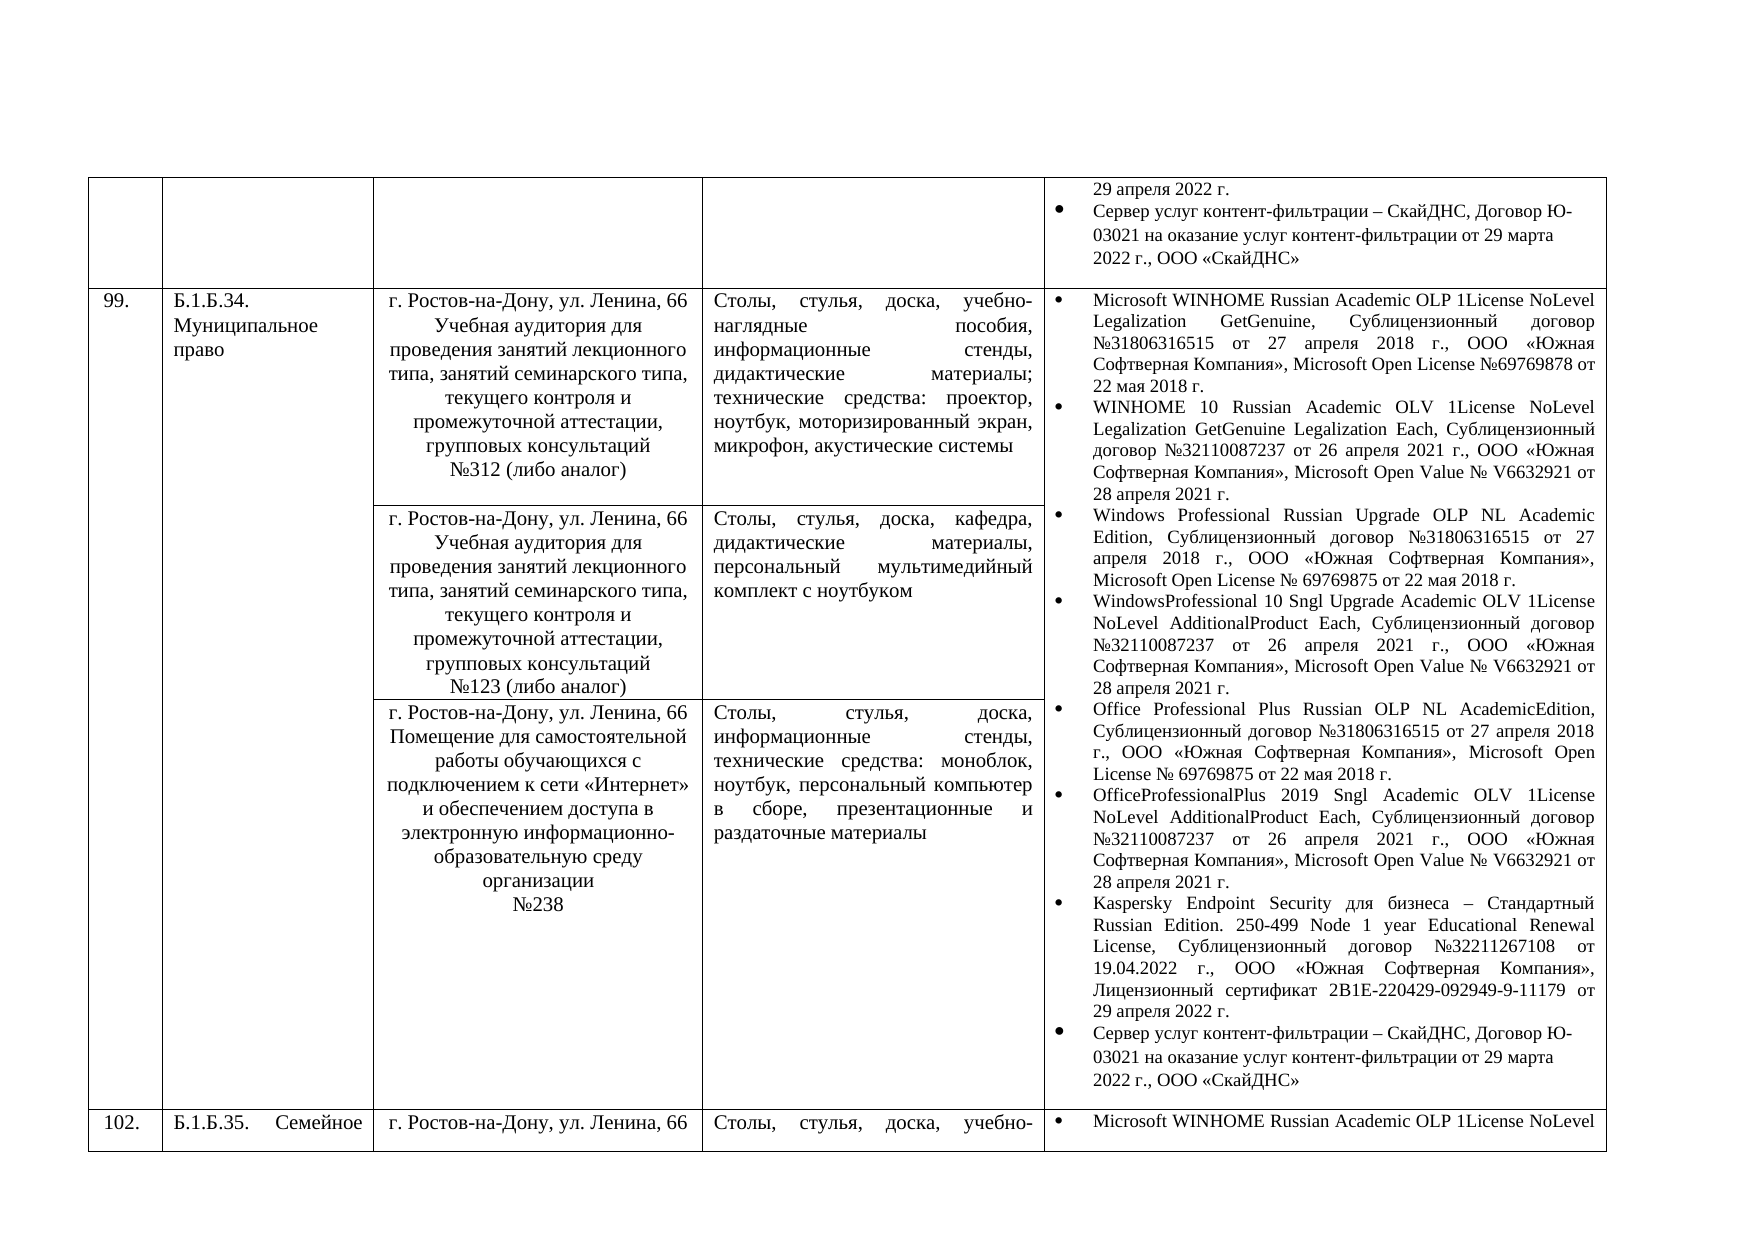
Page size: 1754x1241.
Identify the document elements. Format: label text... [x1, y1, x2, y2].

table_cell [89, 289, 162, 1109]
table_cell Столы, стулья, доска, кафедра, дидактические материалы, персональный мультимедийный комплект с ноутбуком [703, 506, 1044, 698]
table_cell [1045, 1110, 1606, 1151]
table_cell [703, 178, 1044, 287]
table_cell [163, 1110, 373, 1151]
table_cell г. Ростов-на-Дону, ул. Ленина, 66 Учебная аудитория для проведения занятий лекционного типа, занятий семинарского типа, текущего контроля и промежуточной аттестации, групповых консультаций №312 (либо аналог) [374, 289, 702, 505]
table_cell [374, 178, 702, 287]
table_cell г. Ростов-на-Дону, ул. Ленина, 66 Учебная аудитория для проведения занятий лекционного типа, занятий семинарского типа, текущего контроля и промежуточной аттестации, групповых консультаций №123 (либо аналог) [374, 506, 702, 698]
table_cell Б.1.Б.34. Муниципальное право [163, 289, 373, 1109]
table_cell [89, 1110, 162, 1151]
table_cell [703, 1110, 1044, 1151]
table_cell г. Ростов-на-Дону, ул. Ленина, 66 Помещение для самостоятельной работы обучающихся с подключением к сети «Интернет» и обеспечением доступа в электронную информационно-образовательную среду организации №238 [374, 700, 702, 1109]
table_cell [374, 1110, 702, 1151]
